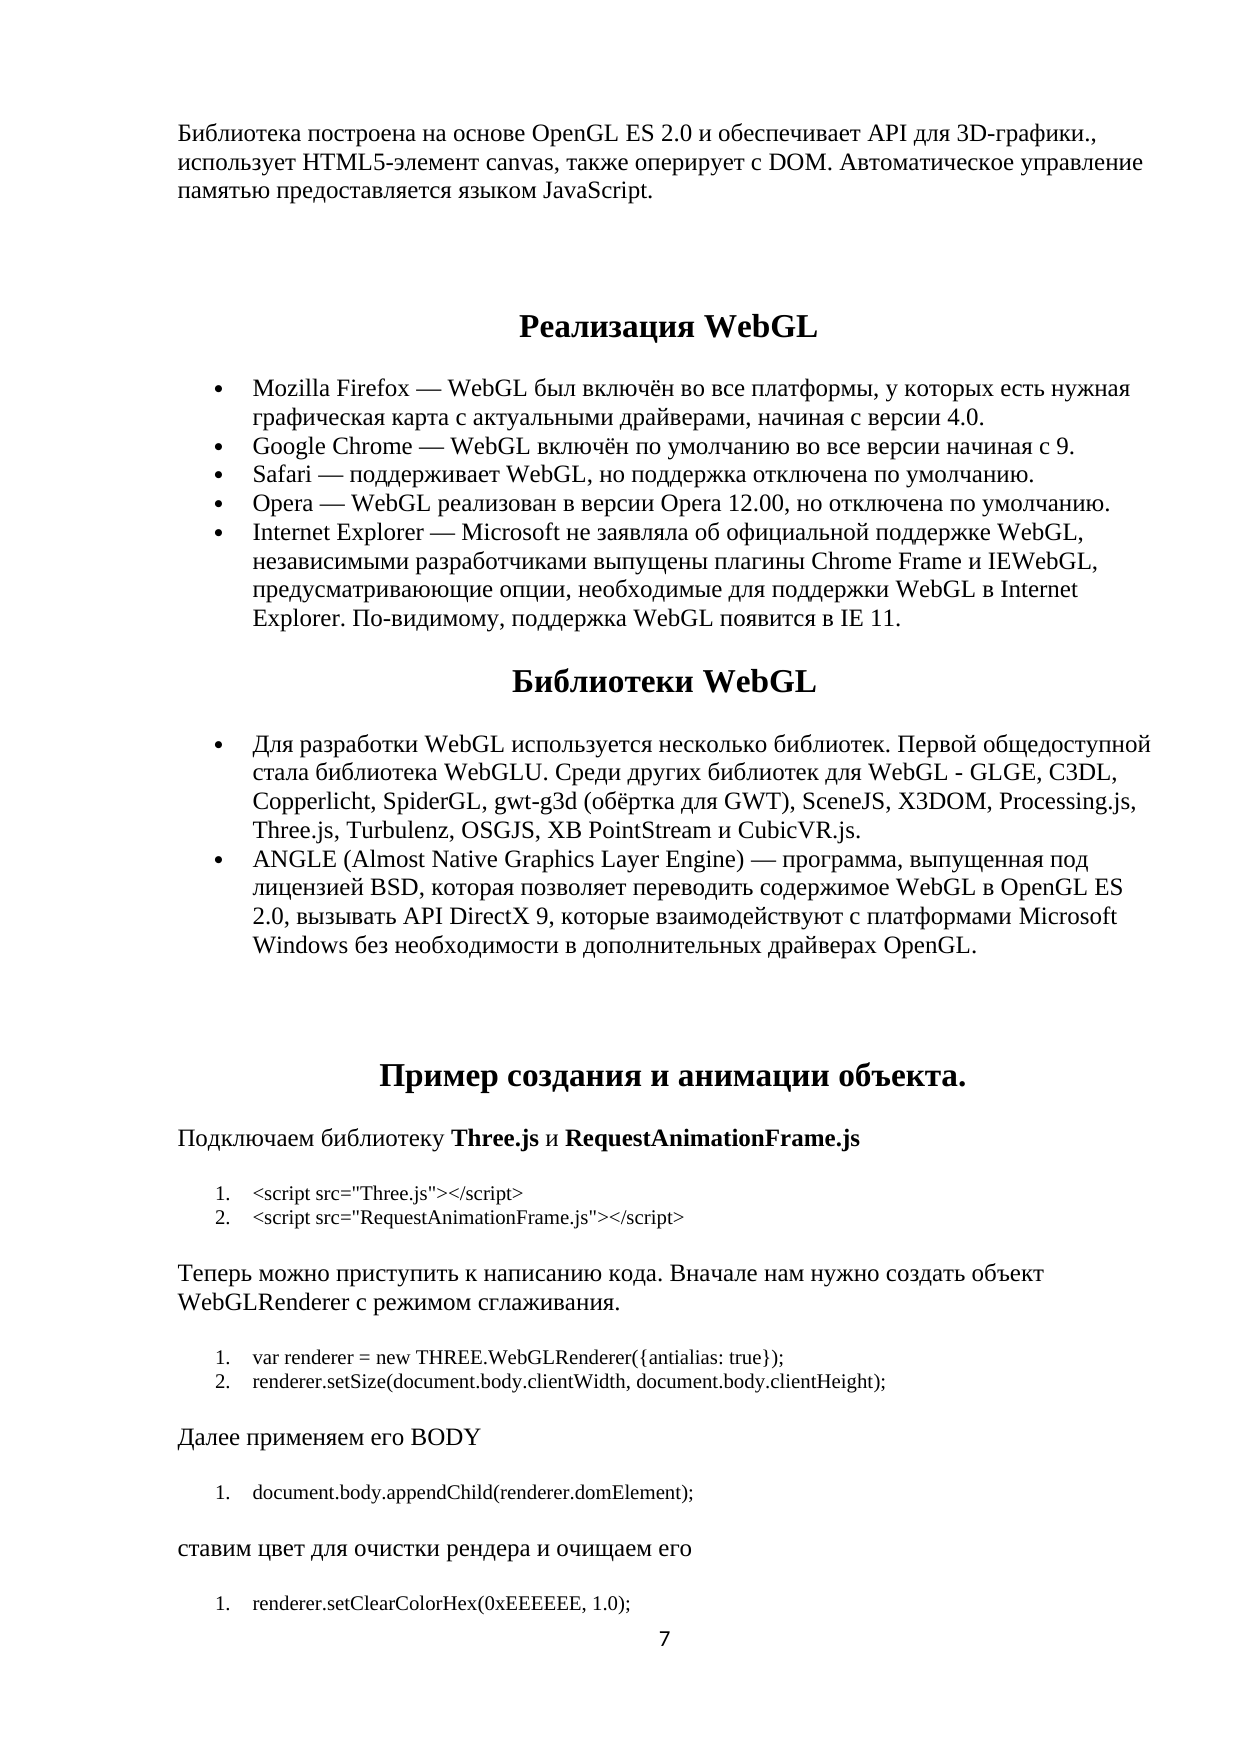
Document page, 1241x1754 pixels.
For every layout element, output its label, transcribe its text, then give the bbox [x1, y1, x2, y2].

text Подключаем библиотеку Three.js и RequestAnimationFrame.js [177, 1123, 1152, 1152]
list ANGLE (Almost Native Graphics Layer Engine) — программа, выпущенная под лицензией BSD, которая позволяет переводить содержимое WebGL в OpenGL ES 2.0, вызывать API DirectX 9, которые взаимодействуют с платформами Microsoft Windows без необходимости в дополнительных драйверах OpenGL. [215, 844, 1152, 959]
list Internet Explorer — Microsoft не заявляла об официальной поддержке WebGL, независимыми разработчиками выпущены плагины Chrome Frame и IEWebGL, предусматриваюющие опции, необходимые для поддержки WebGL в Internet Explorer. По-видимому, поддержка WebGL появится в IE 11. [215, 517, 1152, 632]
list document.body.appendChild(renderer.domElement); [215, 1480, 1152, 1504]
subtitle Реализация WebGL [177, 306, 1152, 344]
text Теперь можно приступить к написанию кода. Вначале нам нужно создать объект WebGLRenderer с режимом сглаживания. [177, 1258, 1152, 1316]
list var renderer = new THREE.WebGLRenderer({antialias: true}); [215, 1345, 1152, 1369]
text ставим цвет для очистки рендера и очищаем его [177, 1533, 1152, 1562]
subtitle Пример создания и анимации объекта. [177, 1055, 1152, 1094]
list Для разработки WebGL используется несколько библиотек. Первой общедоступной стала библиотека WebGLU. Среди других библиотек для WebGL - GLGE, C3DL, Copperlicht, SpiderGL, gwt-g3d (обёртка для GWT), SceneJS, X3DOM, Processing.js, Three.js, Turbulenz, OSGJS, XB PointStream и CubicVR.js. [215, 729, 1152, 844]
list renderer.setSize(document.body.clientWidth, document.body.clientHeight); [215, 1369, 1152, 1393]
list Google Chrome — WebGL включён по умолчанию во все версии начиная с 9. [215, 431, 1152, 459]
list <script src="RequestAnimationFrame.js"></script> [215, 1205, 1152, 1229]
list <script src="Three.js"></script> [215, 1181, 1152, 1205]
list renderer.setClearColorHex(0xEEEEEE, 1.0); [215, 1591, 1152, 1615]
list Opera — WebGL реализован в версии Opera 12.00, но отключена по умолчанию. [215, 488, 1152, 517]
list Safari — поддерживает WebGL, но поддержка отключена по умолчанию. [215, 459, 1152, 488]
text Далее применяем его BODY [177, 1422, 1152, 1451]
text Библиотека построена на основе OpenGL ES 2.0 и обеспечивает API для 3D-графики., использует HTML5-элемент canvas, также оперирует с DOM. Автоматическое управление памятью предоставляется языком JavaScript. [177, 118, 1152, 204]
list Mozilla Firefox — WebGL был включён во все платформы, у которых есть нужная графическая карта с актуальными драйверами, начиная с версии 4.0. [215, 373, 1152, 431]
subtitle Библиотеки WebGL [177, 661, 1152, 699]
